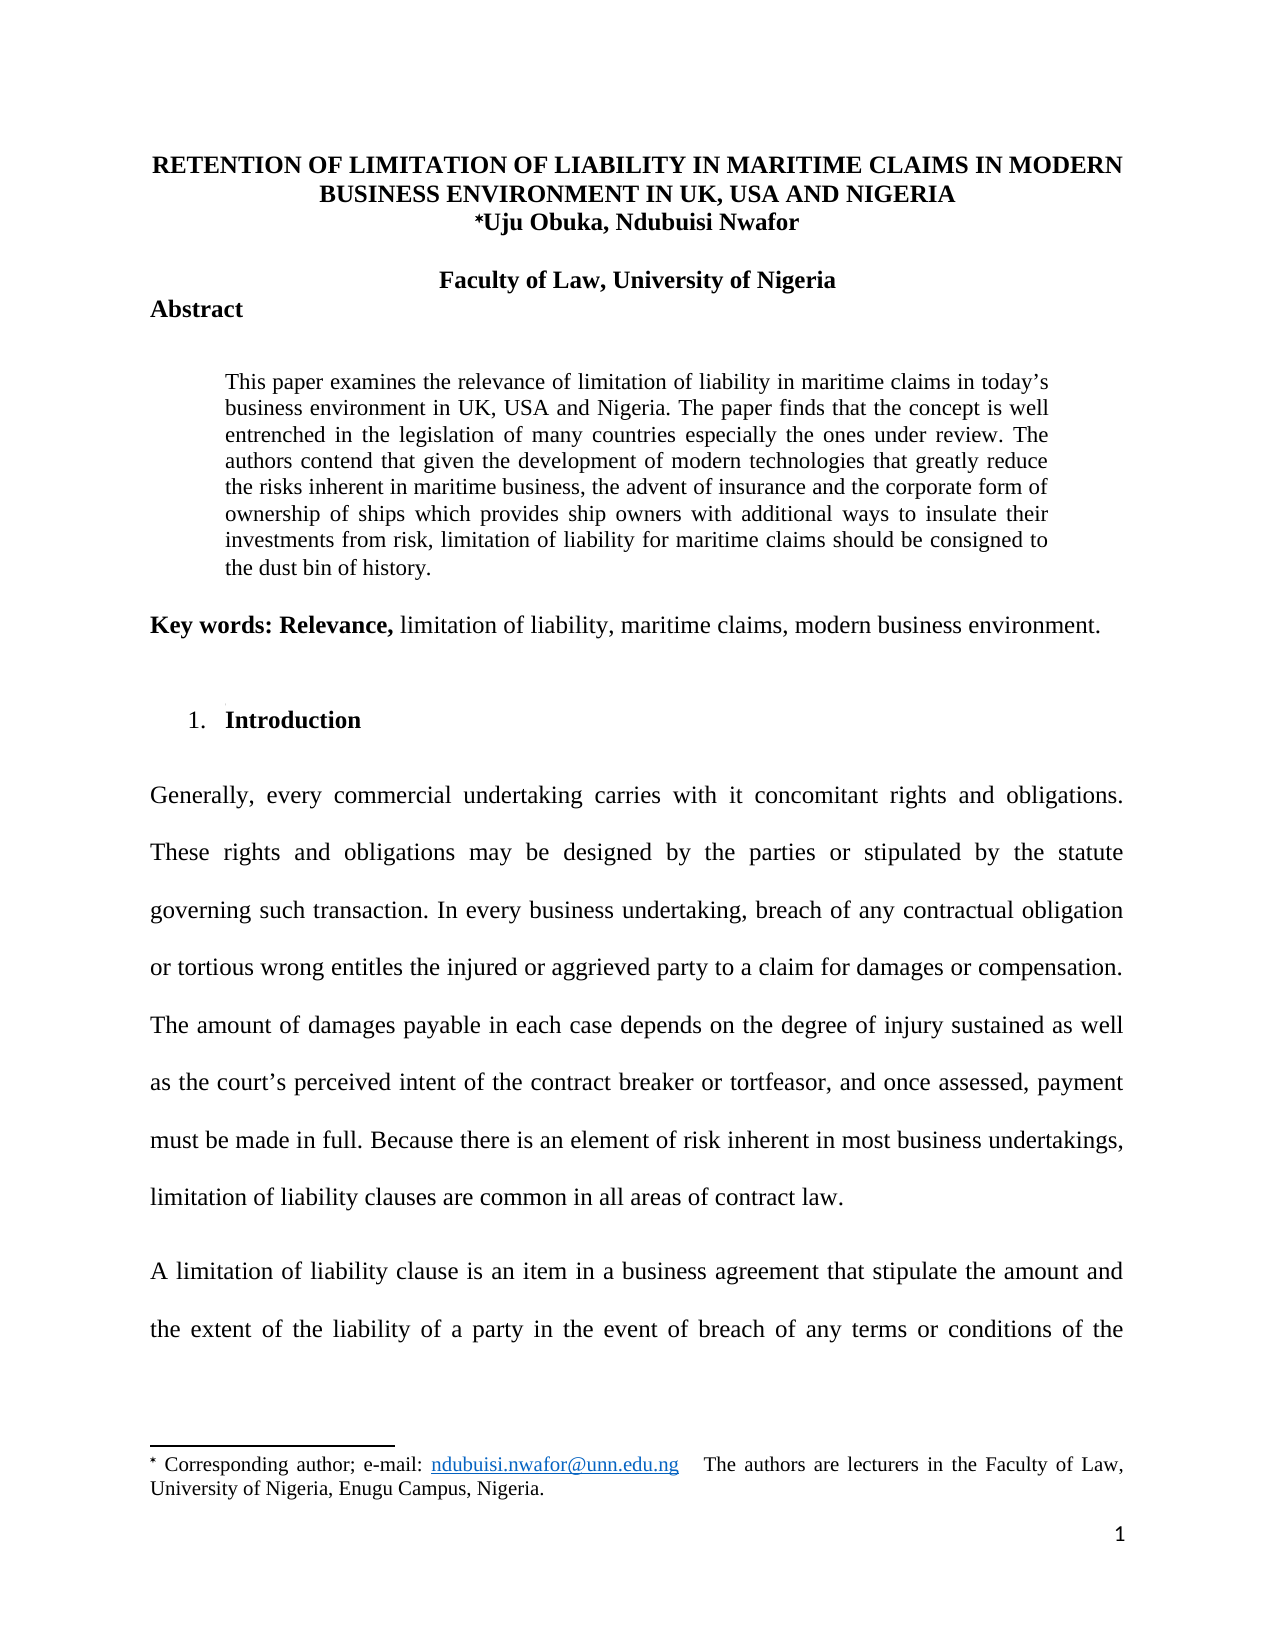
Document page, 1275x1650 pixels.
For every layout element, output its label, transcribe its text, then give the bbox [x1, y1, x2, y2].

text Uju Obuka, Ndubuisi Nwafor [150, 207, 1125, 236]
text RETENTION OF LIMITATION OF LIABILITY IN MARITIME CLAIMS IN MODERN BUSINESS ENVIRONMENT IN UK, USA AND NIGERIA [150, 150, 1125, 207]
text Generally, every commercial undertaking carries with it concomitant rights and obligations. These rights and obligations may be designed by the parties or stipulated by the statute governing such transaction. In every business undertaking, breach of any contractual obligation or tortious wrong entitles the injured or aggrieved party to a claim for damages or compensation. The amount of damages payable in each case depends on the degree of injury sustained as well as the court’s perceived intent of the contract breaker or tortfeasor, and once assessed, payment must be made in full. Because there is an element of risk inherent in most business undertakings, limitation of liability clauses are common in all areas of contract law. [150, 780, 1125, 1211]
list Introduction [187, 706, 1125, 734]
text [150, 1256, 1125, 1343]
text Faculty of Law, University of Nigeria [150, 265, 1125, 294]
text Abstract [150, 294, 1125, 322]
text This paper examines the relevance of limitation of liability in maritime claims in today’s business environment in UK, USA and Nigeria. The paper finds that the concept is well entrenched in the legislation of many countries especially the ones under review. The authors contend that given the development of modern technologies that greatly reduce the risks inherent in maritime business, the advent of insurance and the corporate form of ownership of ships which provides ship owners with additional ways to insulate their investments from risk, limitation of liability for maritime claims should be consigned to the dust bin of history. [225, 368, 1050, 581]
text Key words: Relevance, limitation of liability, maritime claims, modern business environment. [150, 610, 1125, 639]
